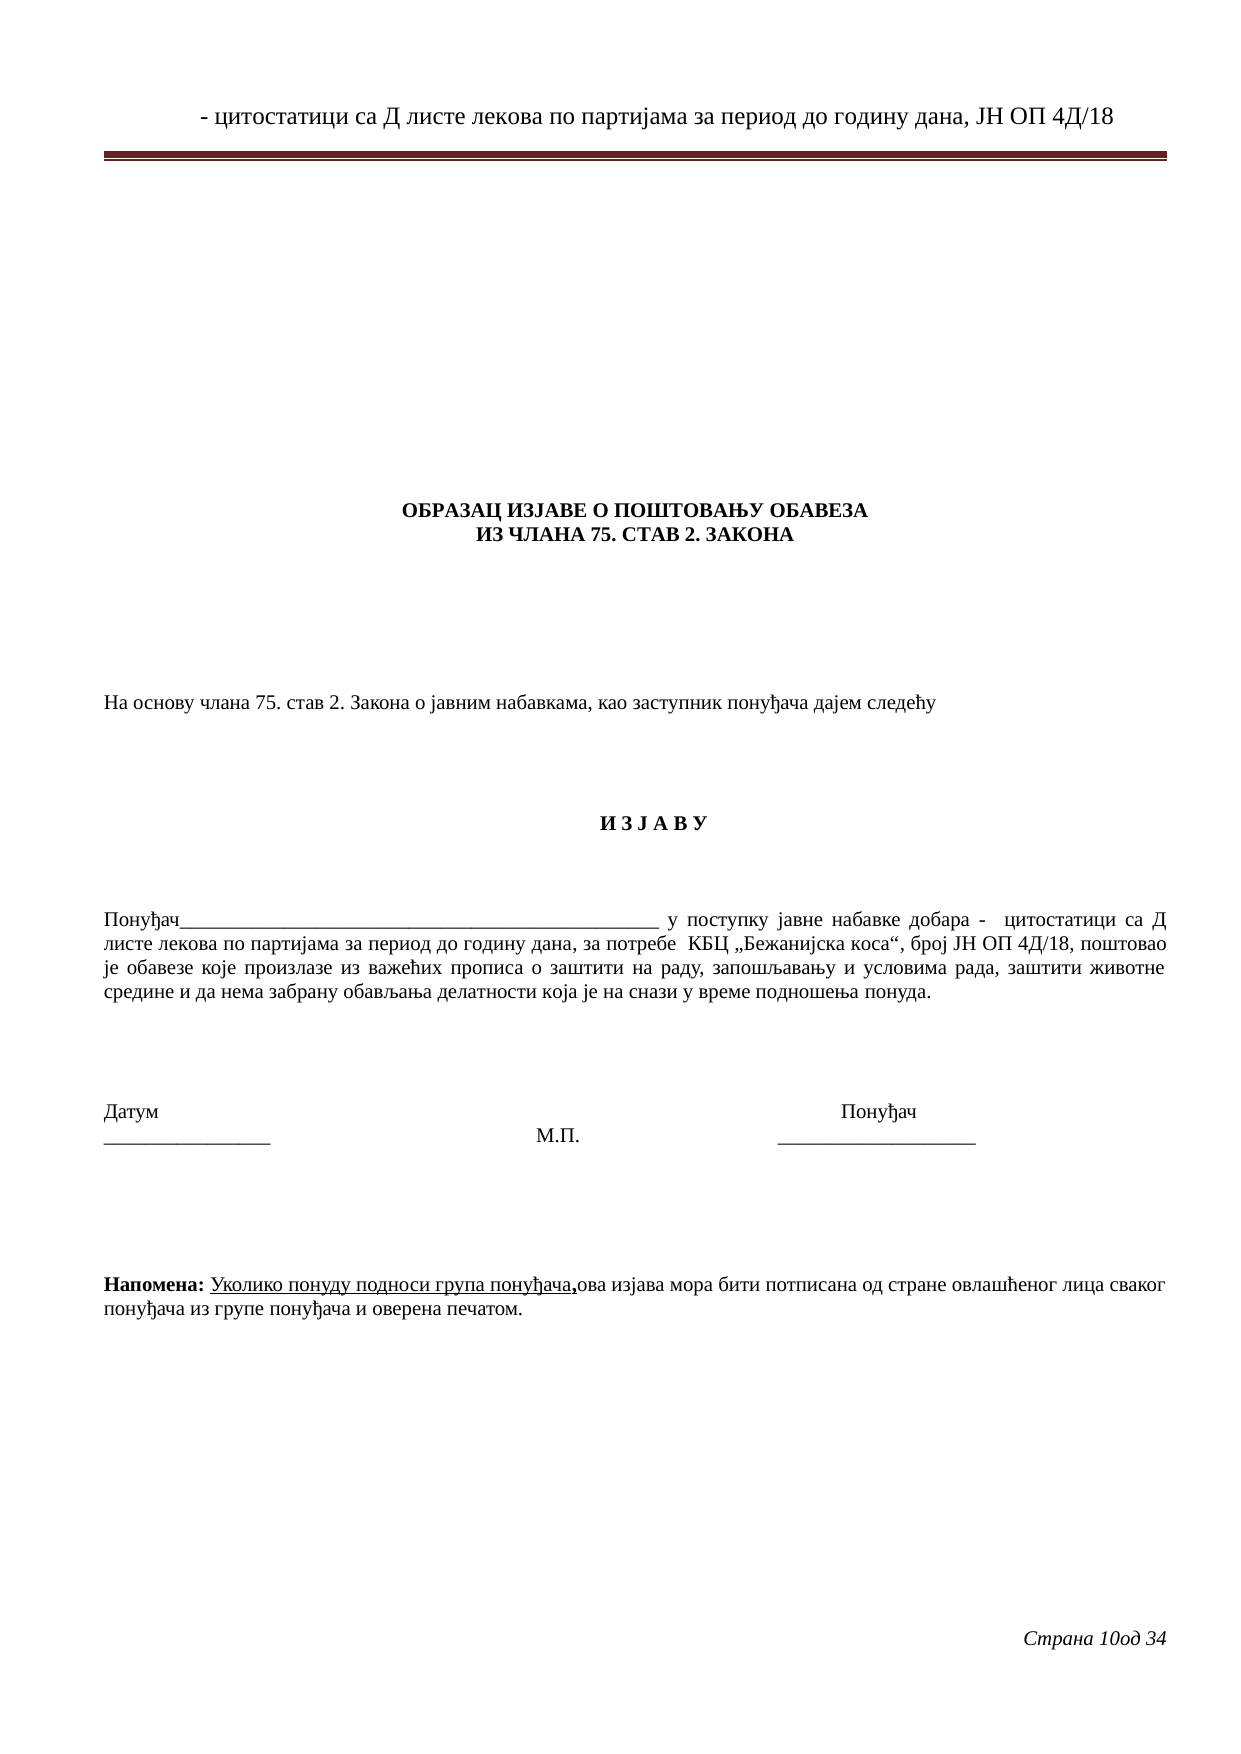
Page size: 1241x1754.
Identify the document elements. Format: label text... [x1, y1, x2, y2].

text Напомена: Уколико понуду подноси група понуђача,ова изјава мора бити потписана од стране овлашћеног лица сваког понуђача из групе понуђача и оверена печатом. [103, 1272, 1167, 1320]
text Датум Понуђач [103, 1099, 1167, 1123]
text ИЗ ЧЛАНА 75. СТАВ 2. ЗАКОНА [103, 522, 1167, 546]
text И З Ј А В У [141, 810, 1167, 834]
text ОБРАЗАЦ ИЗЈАВЕ О ПОШТОВАЊУ ОБАВЕЗА [103, 498, 1167, 522]
text На основу члана 75. став 2. Закона о јавним набавкама, као заступник понуђача дајем следећу [103, 690, 1167, 714]
text ________________ М.П. ___________________ [103, 1123, 1167, 1147]
text Понуђач______________________________________________ у поступку јавне набавке добара - цитостатици са Д листе лекова по партијама за период до годину дана, за потребе КБЦ „Бежанијска коса“, број ЈН ОП 4Д/18, поштовао је обавезе које произлазе из важећих прописа о заштити на раду, запошљавању и условима рада, заштити животне средине и да нема забрану обављања делатности која је на снази у време подношења понуда. [103, 907, 1167, 1003]
